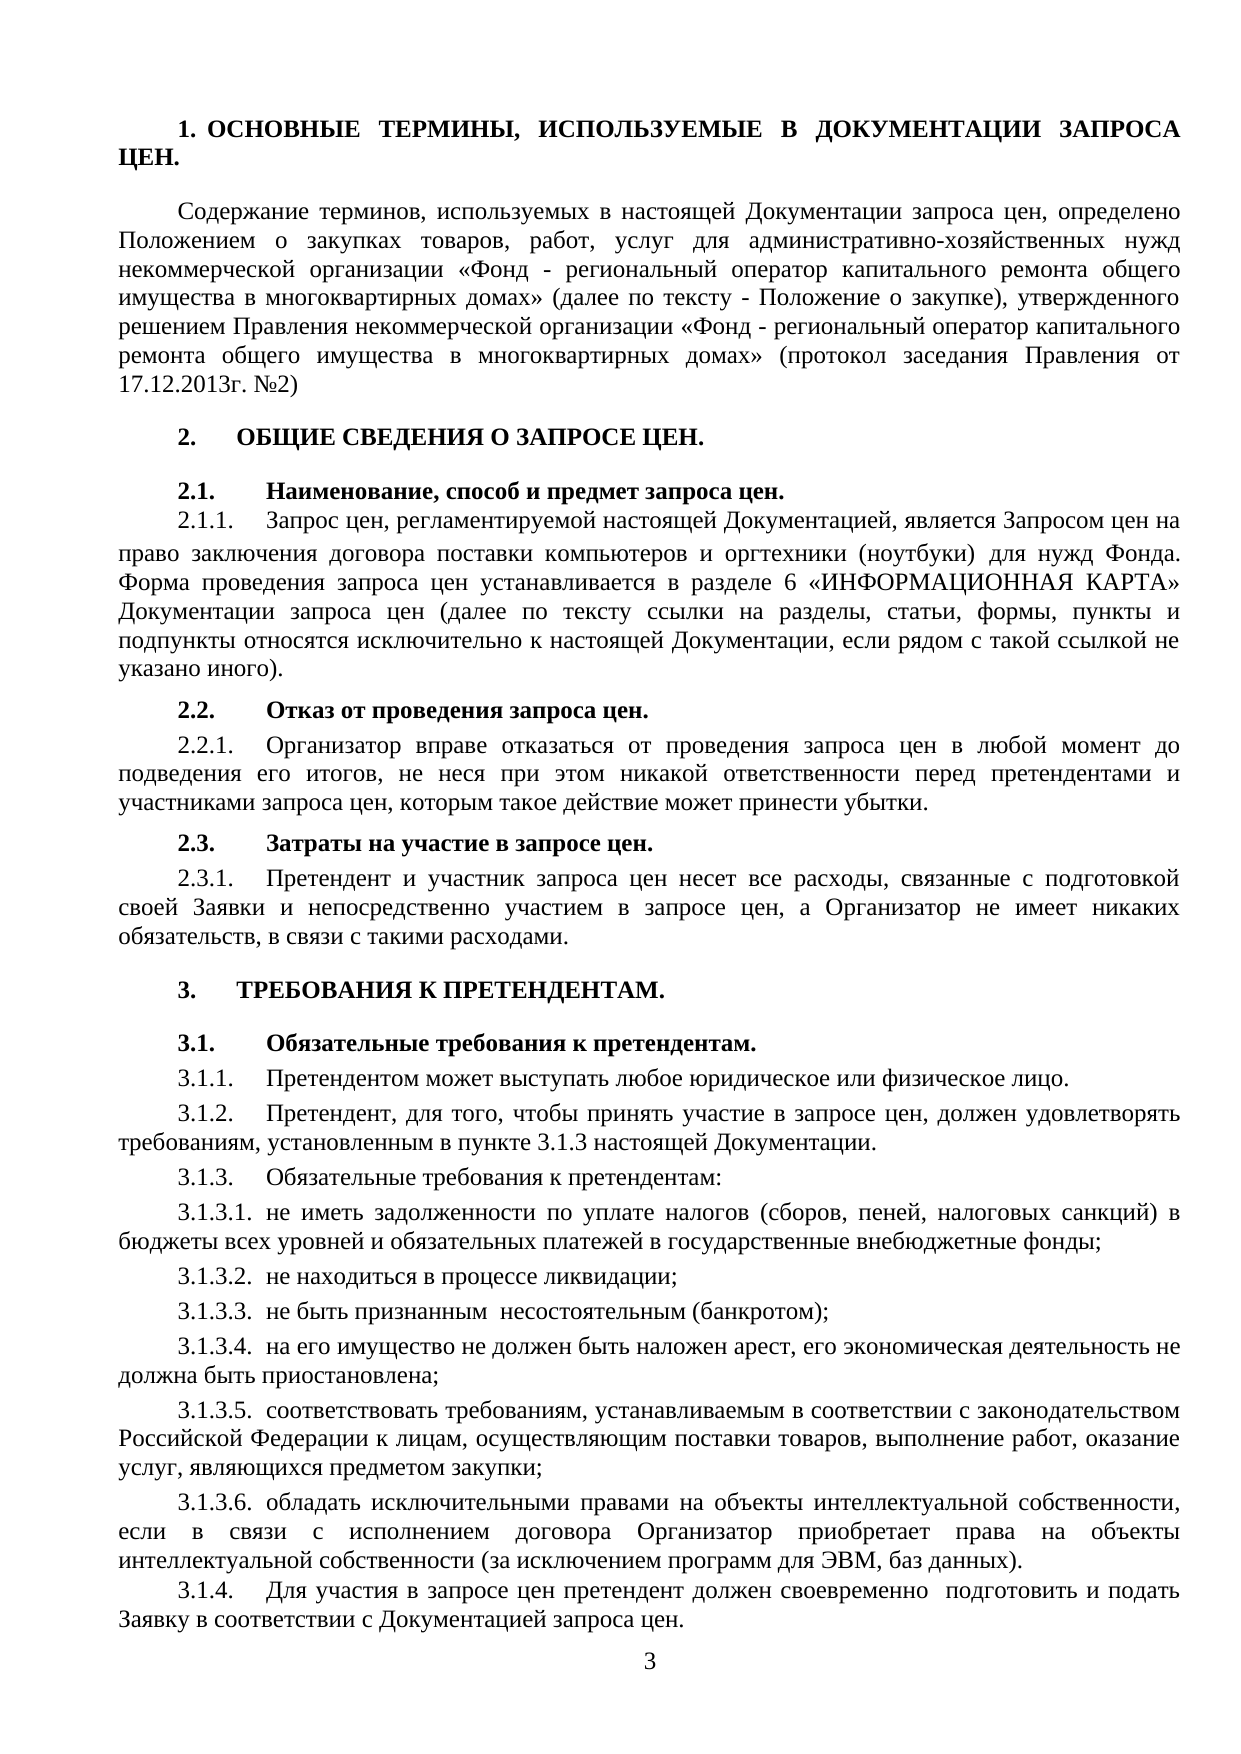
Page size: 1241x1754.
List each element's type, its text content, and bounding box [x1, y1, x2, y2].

text Содержание терминов, используемых в настоящей Документации запроса цен, определено Положением о закупках товаров, работ, услуг для административно-хозяйственных нужд некоммерческой организации «Фонд - региональный оператор капитального ремонта общего имущества в многоквартирных домах» (далее по тексту - Положение о закупке), утвержденного решением Правления некоммерческой организации «Фонд - региональный оператор капитального ремонта общего имущества в многоквартирных домах» (протокол заседания Правления от 17.12.2013г. №2) [118, 196, 1181, 397]
subtitle ОБЩИЕ СВЕДЕНИЯ О ЗАПРОСЕ ЦЕН. [118, 422, 1181, 451]
list не находиться в процессе ликвидации; [118, 1261, 1181, 1290]
subtitle ТРЕБОВАНИЯ К ПРЕТЕНДЕНТАМ. [118, 975, 1181, 1003]
list не иметь задолженности по уплате налогов (сборов, пеней, налоговых санкций) в бюджеты всех уровней и обязательных платежей в государственные внебюджетные фонды; [118, 1197, 1181, 1255]
subtitle Затраты на участие в запросе цен. [118, 828, 1181, 857]
subtitle Наименование, способ и предмет запроса цен. [118, 476, 1181, 505]
list Обязательные требования к претендентам: [118, 1162, 1181, 1191]
list Организатор вправе отказаться от проведения запроса цен в любой момент до подведения его итогов, не неся при этом никакой ответственности перед претендентами и участниками запроса цен, которым такое действие может принести убытки. [118, 730, 1181, 816]
subtitle Отказ от проведения запроса цен. [118, 695, 1181, 723]
list обладать исключительными правами на объекты интеллектуальной собственности, если в связи с исполнением договора Организатор приобретает права на объекты интеллектуальной собственности (за исключением программ для ЭВМ, баз данных). [118, 1487, 1181, 1573]
subtitle ОСНОВНЫЕ ТЕРМИНЫ, ИСПОЛЬЗУЕМЫЕ В ДОКУМЕНТАЦИИ ЗАПРОСА ЦЕН. [118, 114, 1181, 171]
list Для участия в запросе цен претендент должен своевременно подготовить и подать Заявку в соответствии с Документацией запроса цен. [118, 1576, 1181, 1633]
subtitle Обязательные требования к претендентам. [118, 1028, 1181, 1057]
list на его имущество не должен быть наложен арест, его экономическая деятельность не должна быть приостановлена; [118, 1331, 1181, 1388]
list Претендент, для того, чтобы принять участие в запросе цен, должен удовлетворять требованиям, установленным в пункте 3.1.3 настоящей Документации. [118, 1098, 1181, 1156]
list соответствовать требованиям, устанавливаемым в соответствии с законодательством Российской Федерации к лицам, осуществляющим поставки товаров, выполнение работ, оказание услуг, являющихся предметом закупки; [118, 1395, 1181, 1481]
list не быть признанным несостоятельным (банкротом); [118, 1296, 1181, 1325]
list Претендент и участник запроса цен несет все расходы, связанные с подготовкой своей Заявки и непосредственно участием в запросе цен, а Организатор не имеет никаких обязательств, в связи с такими расходами. [118, 863, 1181, 950]
list Претендентом может выступать любое юридическое или физическое лицо. [118, 1063, 1181, 1092]
list Запрос цен, регламентируемой настоящей Документацией, является Запросом цен на право заключения договора поставки компьютеров и оргтехники (ноутбуки) для нужд Фонда. Форма проведения запроса цен устанавливается в разделе 6 «ИНФОРМАЦИОННАЯ КАРТА» Документации запроса цен (далее по тексту ссылки на разделы, статьи, формы, пункты и подпункты относятся исключительно к настоящей Документации, если рядом с такой ссылкой не указано иного). [118, 505, 1181, 682]
